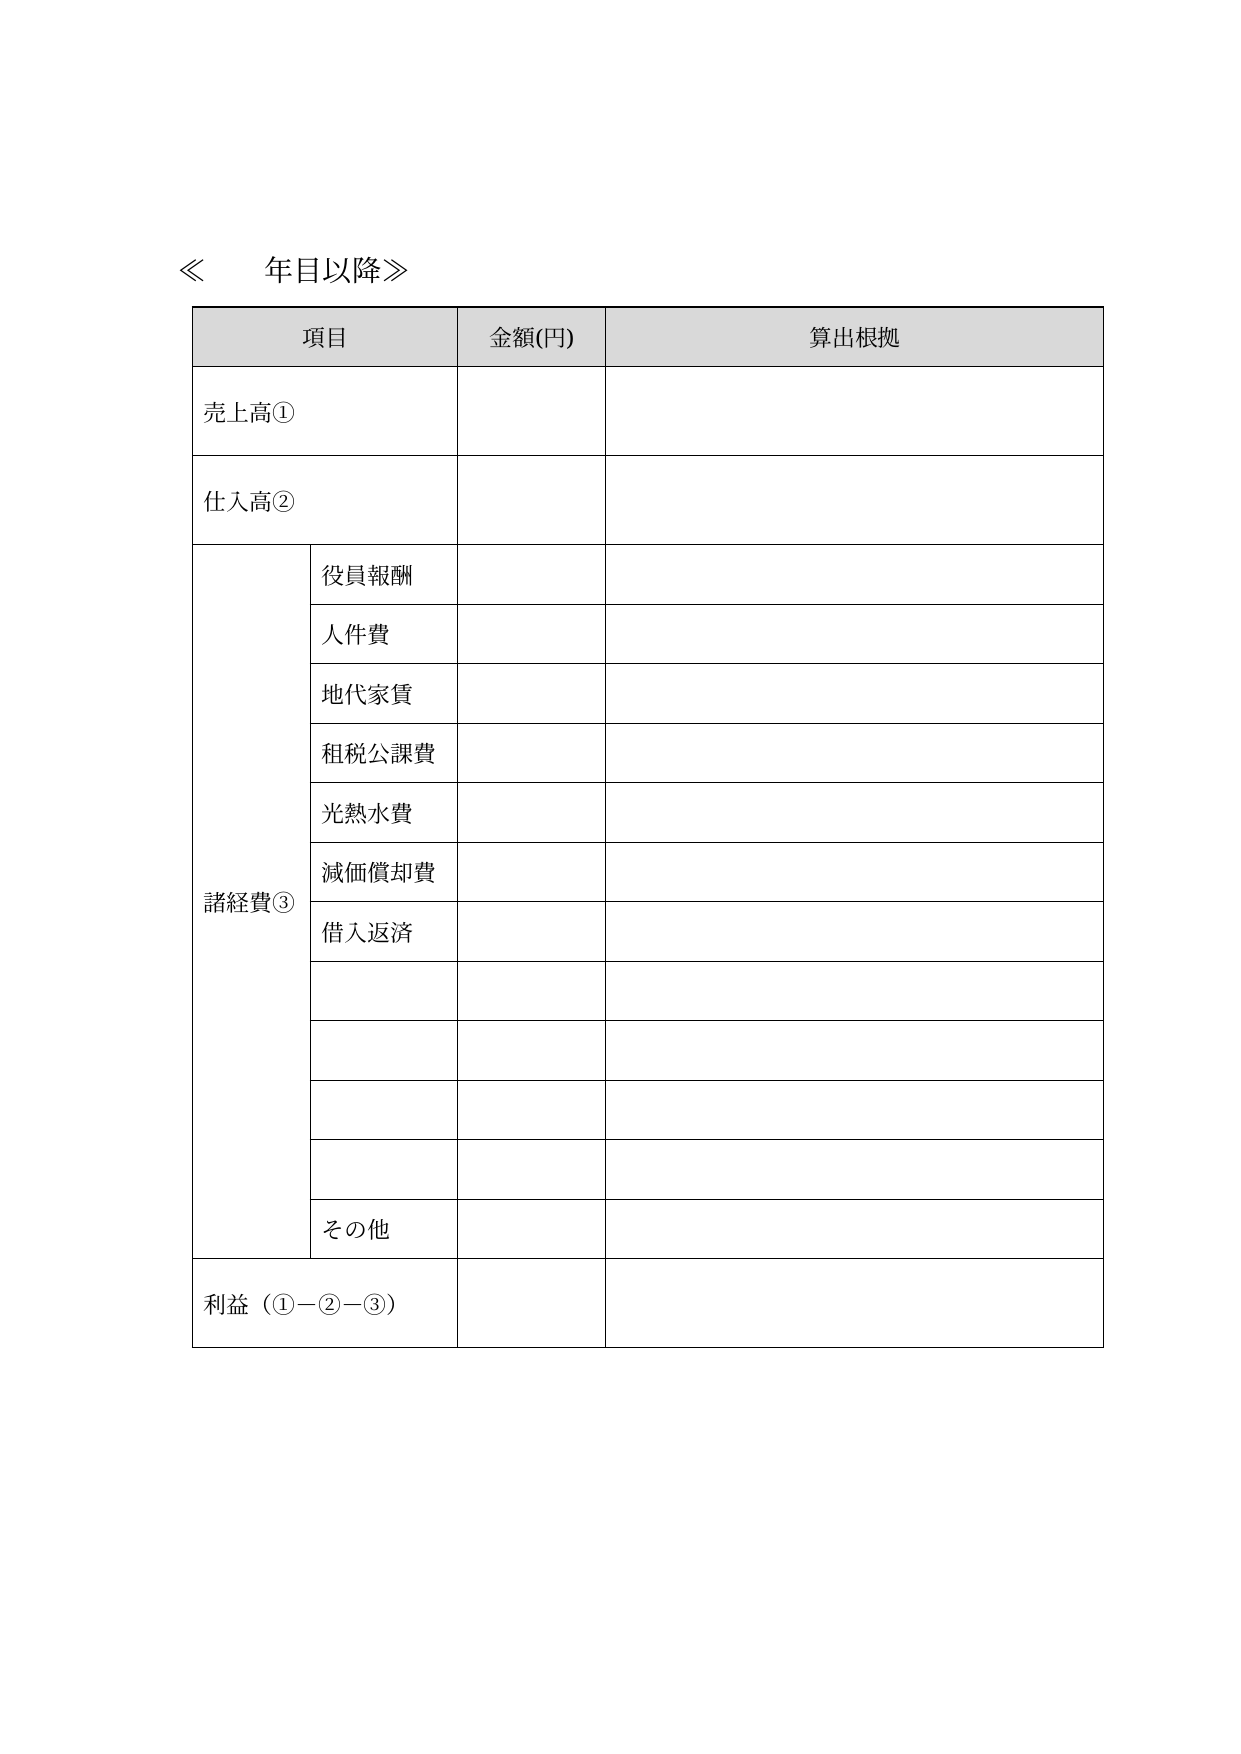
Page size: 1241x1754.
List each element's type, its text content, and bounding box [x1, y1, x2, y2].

table_cell [606, 962, 1103, 1020]
table_cell 諸経費③ [193, 545, 310, 1258]
table_cell [606, 1200, 1103, 1258]
table_cell [606, 1081, 1103, 1139]
table_header 算出根拠 [606, 308, 1103, 366]
table_cell 地代家賃 [311, 664, 457, 723]
table_cell 利益（①－②－③） [193, 1259, 457, 1347]
table_cell 光熱水費 [311, 783, 457, 842]
table_cell [606, 783, 1103, 842]
table_cell [311, 1081, 457, 1139]
table_header 金額(円) [458, 308, 605, 366]
table_cell 役員報酬 [311, 545, 457, 604]
table_cell [606, 605, 1103, 663]
table_cell [458, 1081, 605, 1139]
table_cell 売上高① [193, 367, 457, 455]
table_cell [458, 1021, 605, 1079]
table_cell 人件費 [311, 605, 457, 663]
table_cell [606, 843, 1103, 901]
table_header 項目 [193, 308, 457, 366]
table_cell [606, 456, 1103, 544]
table_cell [606, 724, 1103, 782]
table_cell [606, 367, 1103, 455]
text ≪ 年目以降≫ [148, 231, 1104, 306]
table_cell [311, 1021, 457, 1079]
table_cell 借入返済 [311, 902, 457, 961]
table_cell 仕入高② [193, 456, 457, 544]
table_cell [458, 724, 605, 782]
table_cell [458, 1200, 605, 1258]
table_cell [458, 843, 605, 901]
table_cell [606, 1259, 1103, 1347]
table_cell [606, 1021, 1103, 1079]
table_cell [606, 545, 1103, 604]
table_cell [458, 902, 605, 961]
table_cell [458, 605, 605, 663]
table_cell [458, 367, 605, 455]
table_cell [606, 1140, 1103, 1198]
table_cell [458, 664, 605, 723]
table_cell [458, 783, 605, 842]
table_cell [606, 902, 1103, 961]
table_cell [458, 1140, 605, 1198]
table_cell 減価償却費 [311, 843, 457, 901]
table_cell [458, 1259, 605, 1347]
table_cell [311, 1140, 457, 1198]
table_cell [458, 456, 605, 544]
table_cell [458, 962, 605, 1020]
table_cell 租税公課費 [311, 724, 457, 782]
table_cell [606, 664, 1103, 723]
table_cell [458, 545, 605, 604]
table_cell その他 [311, 1200, 457, 1258]
table_cell [311, 962, 457, 1020]
